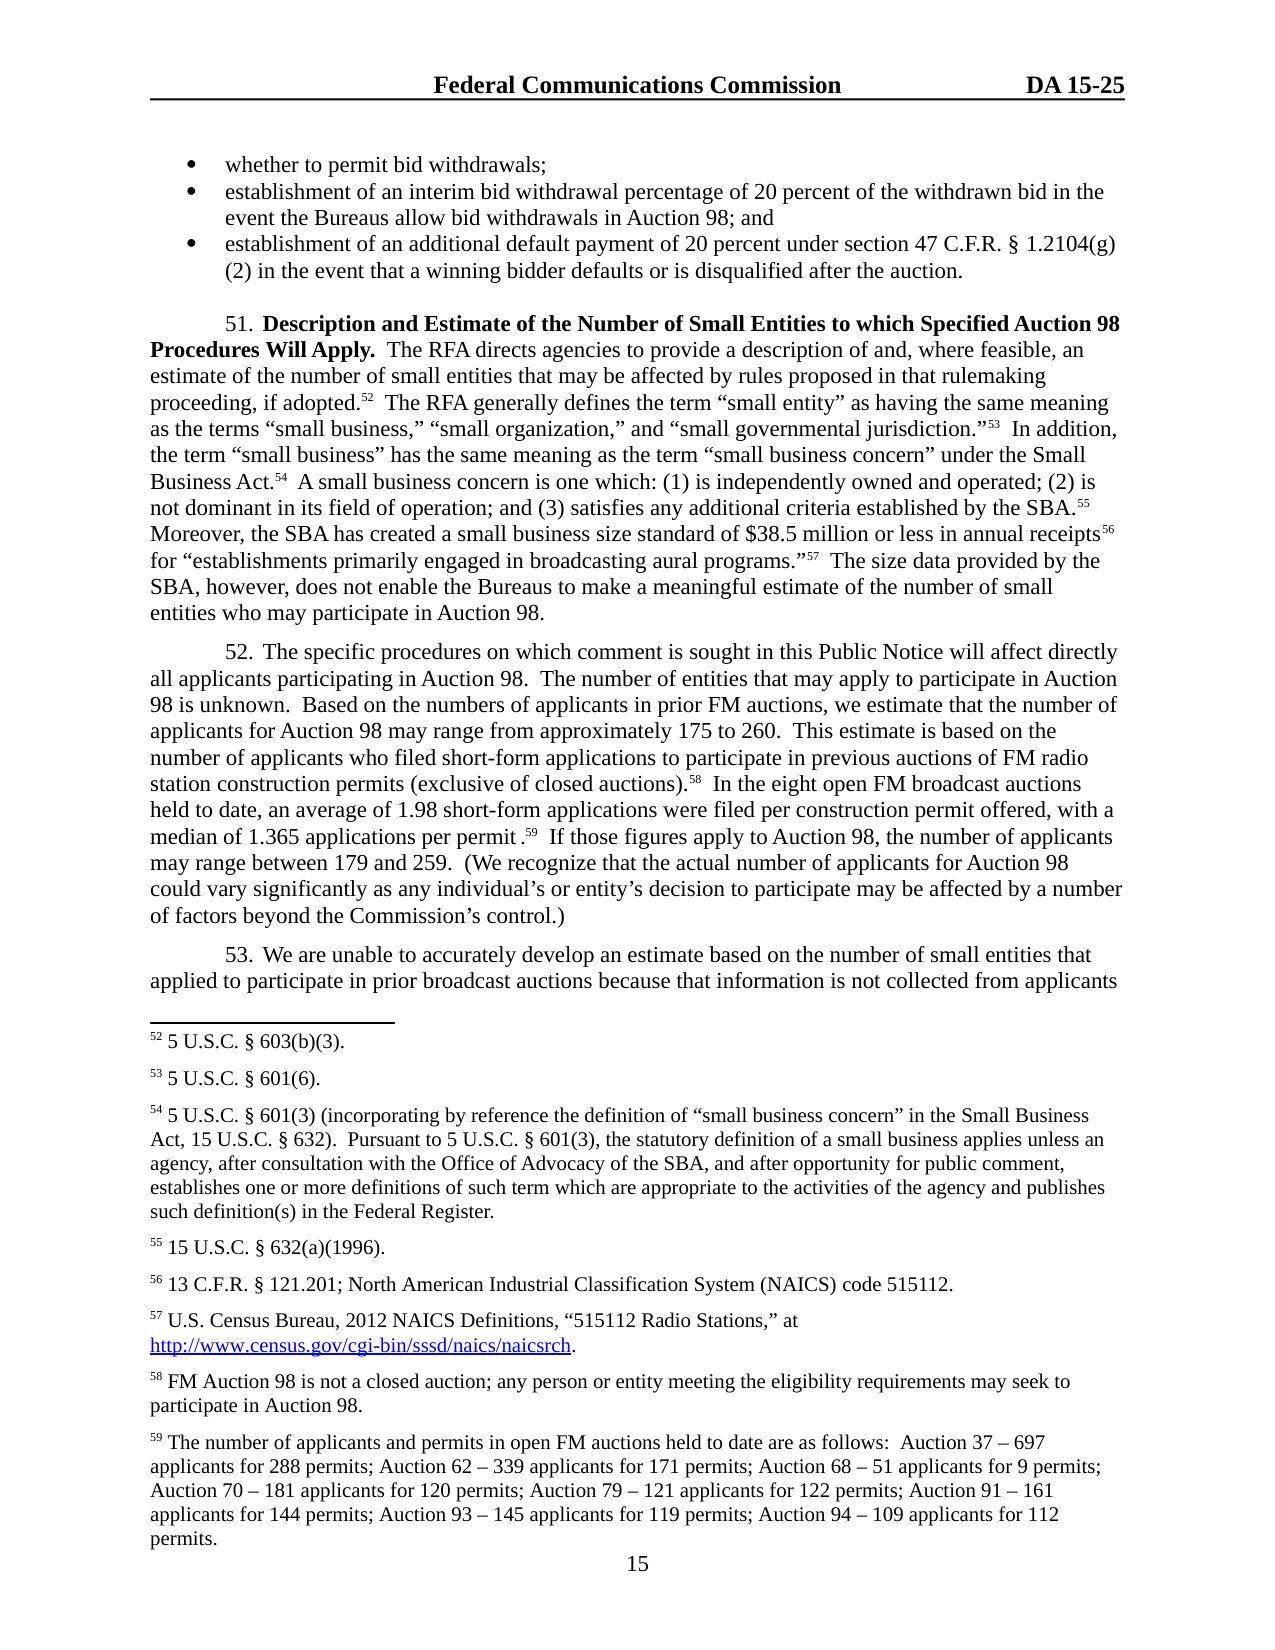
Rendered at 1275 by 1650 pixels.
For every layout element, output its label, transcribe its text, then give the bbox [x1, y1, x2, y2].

list establishment of an interim bid withdrawal percentage of 20 percent of the withdrawn bid in the event the Bureaus allow bid withdrawals in Auction 98; and [187, 178, 1125, 231]
list whether to permit bid withdrawals; [187, 151, 1125, 178]
text Description and Estimate of the Number of Small Entities to which Specified Auction 98 Procedures Will Apply. The RFA directs agencies to provide a description of and, where feasible, an estimate of the number of small entities that may be affected by rules proposed in that rulemaking proceeding, if adopted. The RFA generally defines the term “small entity” as having the same meaning as the terms “small business,” “small organization,” and “small governmental jurisdiction.” In addition, the term “small business” has the same meaning as the term “small business concern” under the Small Business Act. A small business concern is one which: (1) is independently owned and operated; (2) is not dominant in its field of operation; and (3) satisfies any additional criteria established by the SBA. Moreover, the SBA has created a small business size standard of $38.5 million or less in annual receipts for “establishments primarily engaged in broadcasting aural programs.” The size data provided by the SBA, however, does not enable the Bureaus to make a meaningful estimate of the number of small entities who may participate in Auction 98. [150, 309, 1125, 626]
text The specific procedures on which comment is sought in this Public Notice will affect directly all applicants participating in Auction 98. The number of entities that may apply to participate in Auction 98 is unknown. Based on the numbers of applicants in prior FM auctions, we estimate that the number of applicants for Auction 98 may range from approximately 175 to 260. This estimate is based on the number of applicants who filed short-form applications to participate in previous auctions of FM radio station construction permits (exclusive of closed auctions). In the eight open FM broadcast auctions held to date, an average of 1.98 short-form applications were filed per construction permit offered, with a median of 1.365 applications per permit . If those figures apply to Auction 98, the number of applicants may range between 179 and 259. (We recognize that the actual number of applicants for Auction 98 could vary significantly as any individual’s or entity’s decision to participate may be affected by a number of factors beyond the Commission’s control.) [150, 638, 1125, 928]
list establishment of an additional default payment of 20 percent under section 47 C.F.R. § 1.2104(g)(2) in the event that a winning bidder defaults or is disqualified after the auction. [187, 231, 1125, 283]
